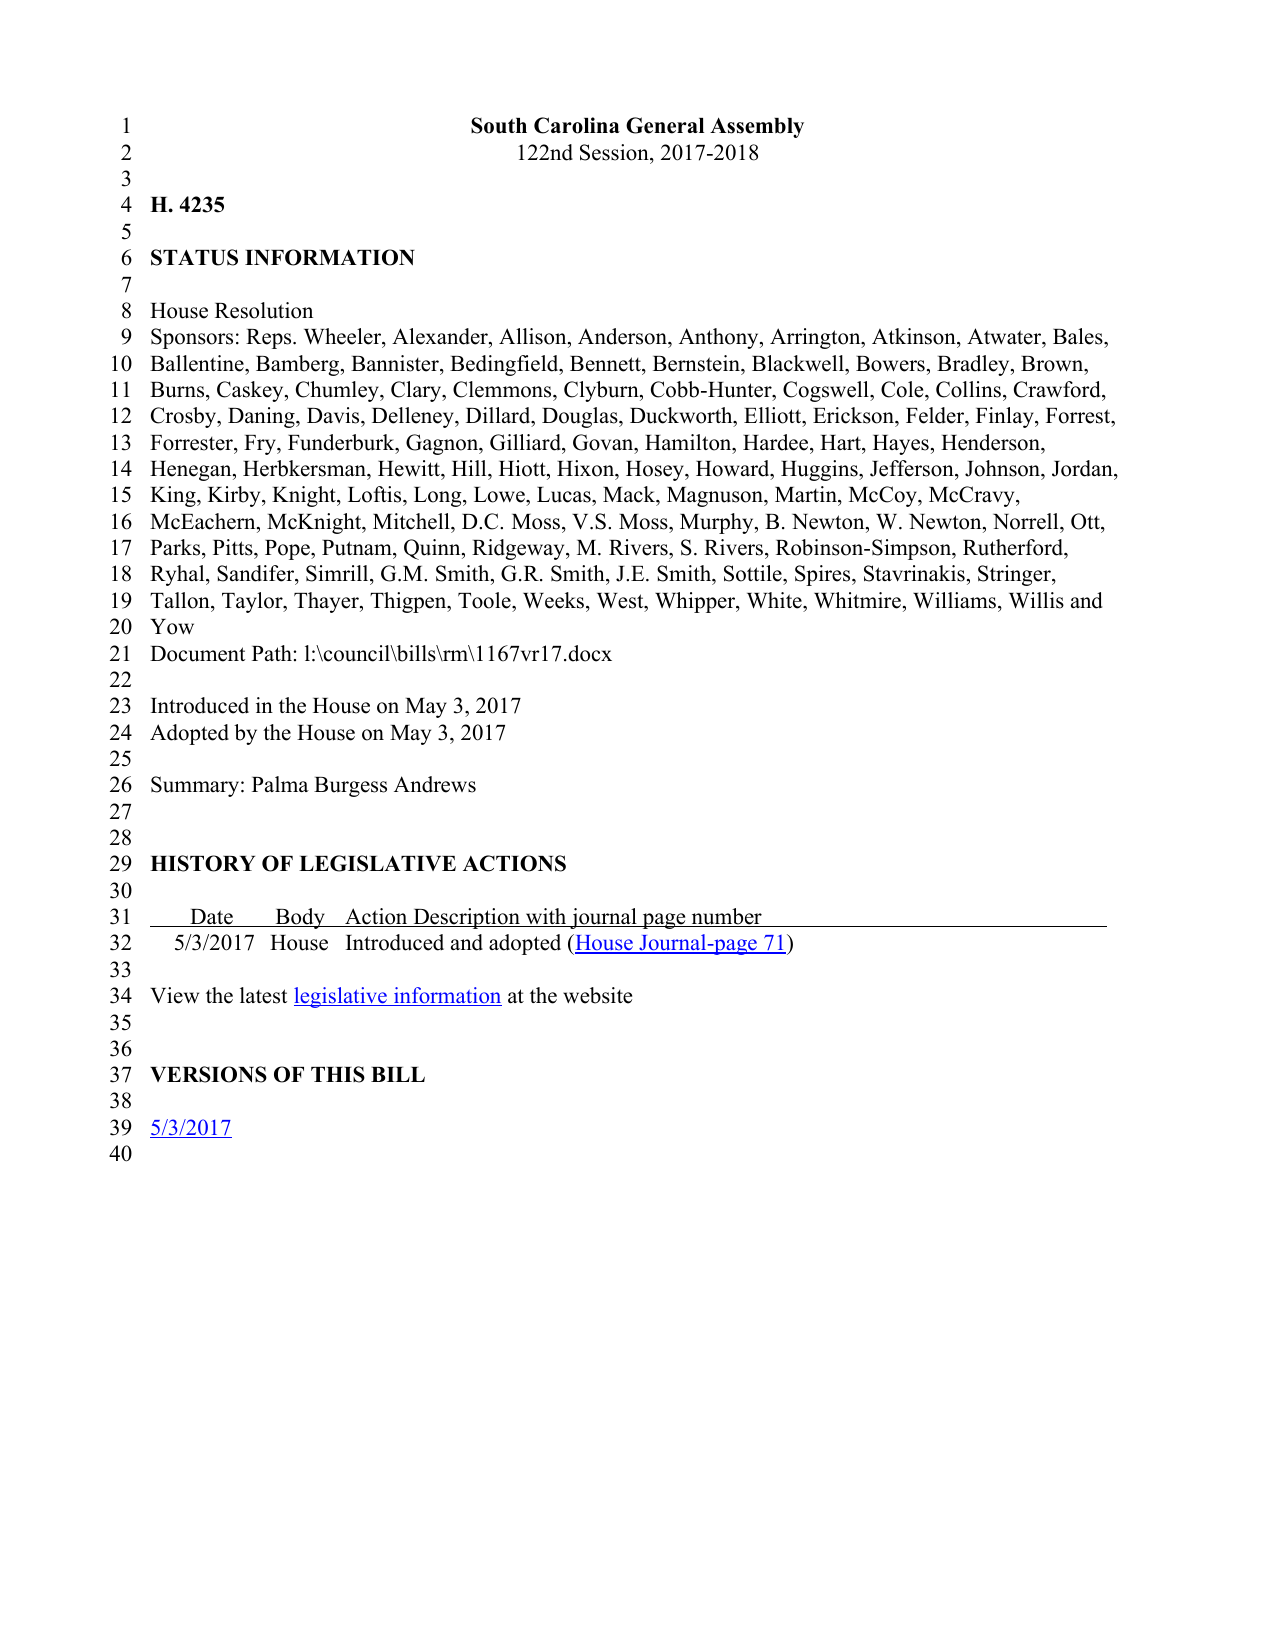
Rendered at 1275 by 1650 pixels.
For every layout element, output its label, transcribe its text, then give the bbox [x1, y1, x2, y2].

text VERSIONS OF THIS BILL [150, 1061, 1125, 1088]
text Date Body Action Description with journal page number [150, 903, 1125, 929]
text HISTORY OF LEGISLATIVE ACTIONS [150, 850, 1125, 877]
text Adopted by the House on May 3, 2017 [150, 719, 1125, 745]
text H. 4235 [150, 192, 1125, 218]
text House Resolution [150, 297, 1125, 323]
text Introduced in the House on May 3, 2017 [150, 692, 1125, 719]
text 5/3/2017 House Introduced and adopted (House Journal-page 71) [150, 929, 1125, 956]
text STATUS INFORMATION [150, 244, 1125, 271]
text Summary: Palma Burgess Andrews [150, 771, 1125, 798]
text Sponsors: Reps. Wheeler, Alexander, Allison, Anderson, Anthony, Arrington, Atkinson, Atwater, Bales, Ballentine, Bamberg, Bannister, Bedingfield, Bennett, Bernstein, Blackwell, Bowers, Bradley, Brown, Burns, Caskey, Chumley, Clary, Clemmons, Clyburn, Cobb-Hunter, Cogswell, Cole, Collins, Crawford, Crosby, Daning, Davis, Delleney, Dillard, Douglas, Duckworth, Elliott, Erickson, Felder, Finlay, Forrest, Forrester, Fry, Funderburk, Gagnon, Gilliard, Govan, Hamilton, Hardee, Hart, Hayes, Henderson, Henegan, Herbkersman, Hewitt, Hill, Hiott, Hixon, Hosey, Howard, Huggins, Jefferson, Johnson, Jordan, King, Kirby, Knight, Loftis, Long, Lowe, Lucas, Mack, Magnuson, Martin, McCoy, McCravy, McEachern, McKnight, Mitchell, D.C. Moss, V.S. Moss, Murphy, B. Newton, W. Newton, Norrell, Ott, Parks, Pitts, Pope, Putnam, Quinn, Ridgeway, M. Rivers, S. Rivers, Robinson-Simpson, Rutherford, Ryhal, Sandifer, Simrill, G.M. Smith, G.R. Smith, J.E. Smith, Sottile, Spires, Stavrinakis, Stringer, Tallon, Taylor, Thayer, Thigpen, Toole, Weeks, West, Whipper, White, Whitmire, Williams, Willis and Yow [150, 323, 1125, 639]
text 122nd Session, 2017-2018 [150, 139, 1125, 165]
text View the latest legislative information at the website [150, 982, 1125, 1008]
text 5/3/2017 [150, 1114, 1125, 1140]
text Document Path: l:\council\bills\rm\1167vr17.docx [150, 639, 1125, 666]
text South Carolina General Assembly [150, 112, 1125, 139]
